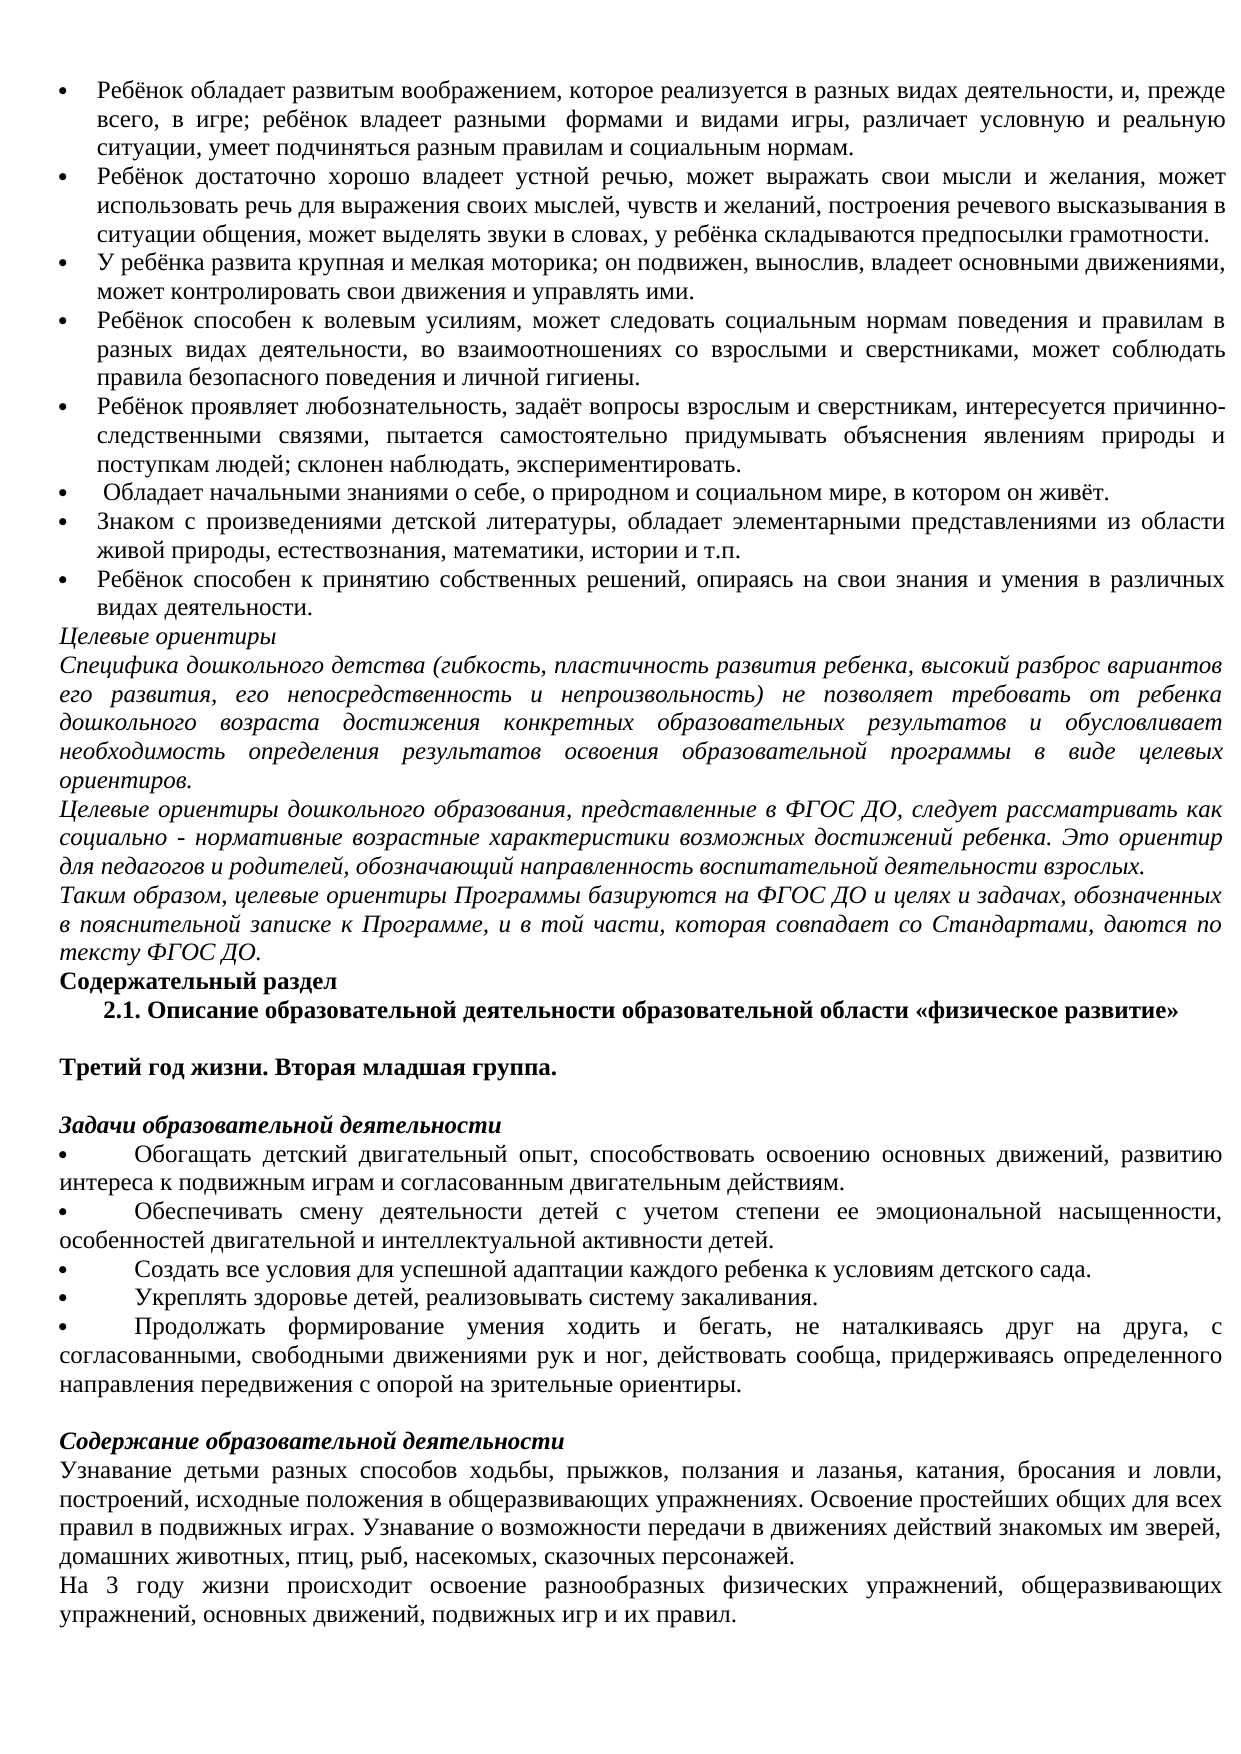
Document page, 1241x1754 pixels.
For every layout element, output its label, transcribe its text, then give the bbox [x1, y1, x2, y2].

list Ребёнок обладает развитым воображением, которое реализуется в разных видах деятельности, и, прежде всего, в игре; ребёнок владеет разными формами и видами игры, различает условную и реальную ситуации, умеет подчиняться разным правилам и социальным нормам. [59, 75, 1227, 161]
list Укреплять здоровье детей, реализовывать систему закаливания. [59, 1282, 1223, 1311]
text Целевые ориентиры дошкольного образования, представленные в ФГОС ДО, следует рассматривать как социально - нормативные возрастные характеристики возможных достижений ребенка. Это ориентир для педагогов и родителей, обозначающий направленность воспитательной деятельности взрослых. [59, 794, 1223, 880]
text На 3 году жизни происходит освоение разнообразных физических упражнений, общеразвивающих упражнений, основных движений, подвижных игр и их правил. [59, 1570, 1223, 1627]
list Обладает начальными знаниями о себе, о природном и социальном мире, в котором он живёт. [59, 477, 1227, 506]
list Ребёнок проявляет любознательность, задаёт вопросы взрослым и сверстникам, интересуется причинно-следственными связями, пытается самостоятельно придумывать объяснения явлениям природы и поступкам людей; склонен наблюдать, экспериментировать. [59, 391, 1227, 477]
text Таким образом, целевые ориентиры Программы базируются на ФГОС ДО и целях и задачах, обозначенных в пояснительной записке к Программе, и в той части, которая совпадает со Стандартами, даются по тексту ФГОС ДО. [59, 880, 1223, 966]
text Специфика дошкольного детства (гибкость, пластичность развития ребенка, высокий разброс вариантов его развития, его непосредственность и непроизвольность) не позволяет требовать от ребенка дошкольного возраста достижения конкретных образовательных результатов и обусловливает необходимость определения результатов освоения образовательной программы в виде целевых ориентиров. [59, 650, 1223, 794]
text Задачи образовательной деятельности [59, 1110, 1223, 1139]
text Содержательный раздел [59, 966, 1223, 995]
text Целевые ориентиры [59, 621, 1223, 650]
list Ребёнок достаточно хорошо владеет устной речью, может выражать свои мысли и желания, может использовать речь для выражения своих мыслей, чувств и желаний, построения речевого высказывания в ситуации общения, может выделять звуки в словах, у ребёнка складываются предпосылки грамотности. [59, 161, 1227, 247]
text 2.1. Описание образовательной деятельности образовательной области «физическое развитие» [59, 995, 1223, 1024]
list Ребёнок способен к волевым усилиям, может следовать социальным нормам поведения и правилам в разных видах деятельности, во взаимоотношениях со взрослыми и сверстниками, может соблюдать правила безопасного поведения и личной гигиены. [59, 305, 1227, 391]
list Обогащать детский двигательный опыт, способствовать освоению основных движений, развитию интереса к подвижным играм и согласованным двигательным действиям. [59, 1139, 1223, 1196]
text Узнавание детьми разных способов ходьбы, прыжков, ползания и лазанья, катания, бросания и ловли, построений, исходные положения в общеразвивающих упражнениях. Освоение простейших общих для всех правил в подвижных играх. Узнавание о возможности передачи в движениях действий знакомых им зверей, домашних животных, птиц, рыб, насекомых, сказочных персонажей. [59, 1455, 1223, 1570]
list Создать все условия для успешной адаптации каждого ребенка к условиям детского сада. [59, 1254, 1223, 1282]
text Третий год жизни. Вторая младшая группа. [59, 1052, 1223, 1081]
text Содержание образовательной деятельности [59, 1426, 1223, 1455]
list Обеспечивать смену деятельности детей с учетом степени ее эмоциональной насыщенности, особенностей двигательной и интеллектуальной активности детей. [59, 1196, 1223, 1254]
list Ребёнок способен к принятию собственных решений, опираясь на свои знания и умения в различных видах деятельности. [59, 564, 1227, 621]
list Продолжать формирование умения ходить и бегать, не наталкиваясь друг на друга, с согласованными, свободными движениями рук и ног, действовать сообща, придерживаясь определенного направления передвижения с опорой на зрительные ориентиры. [59, 1311, 1223, 1397]
list Знаком с произведениями детской литературы, обладает элементарными представлениями из области живой природы, естествознания, математики, истории и т.п. [59, 506, 1227, 564]
list У ребёнка развита крупная и мелкая моторика; он подвижен, вынослив, владеет основными движениями, может контролировать свои движения и управлять ими. [59, 247, 1227, 305]
